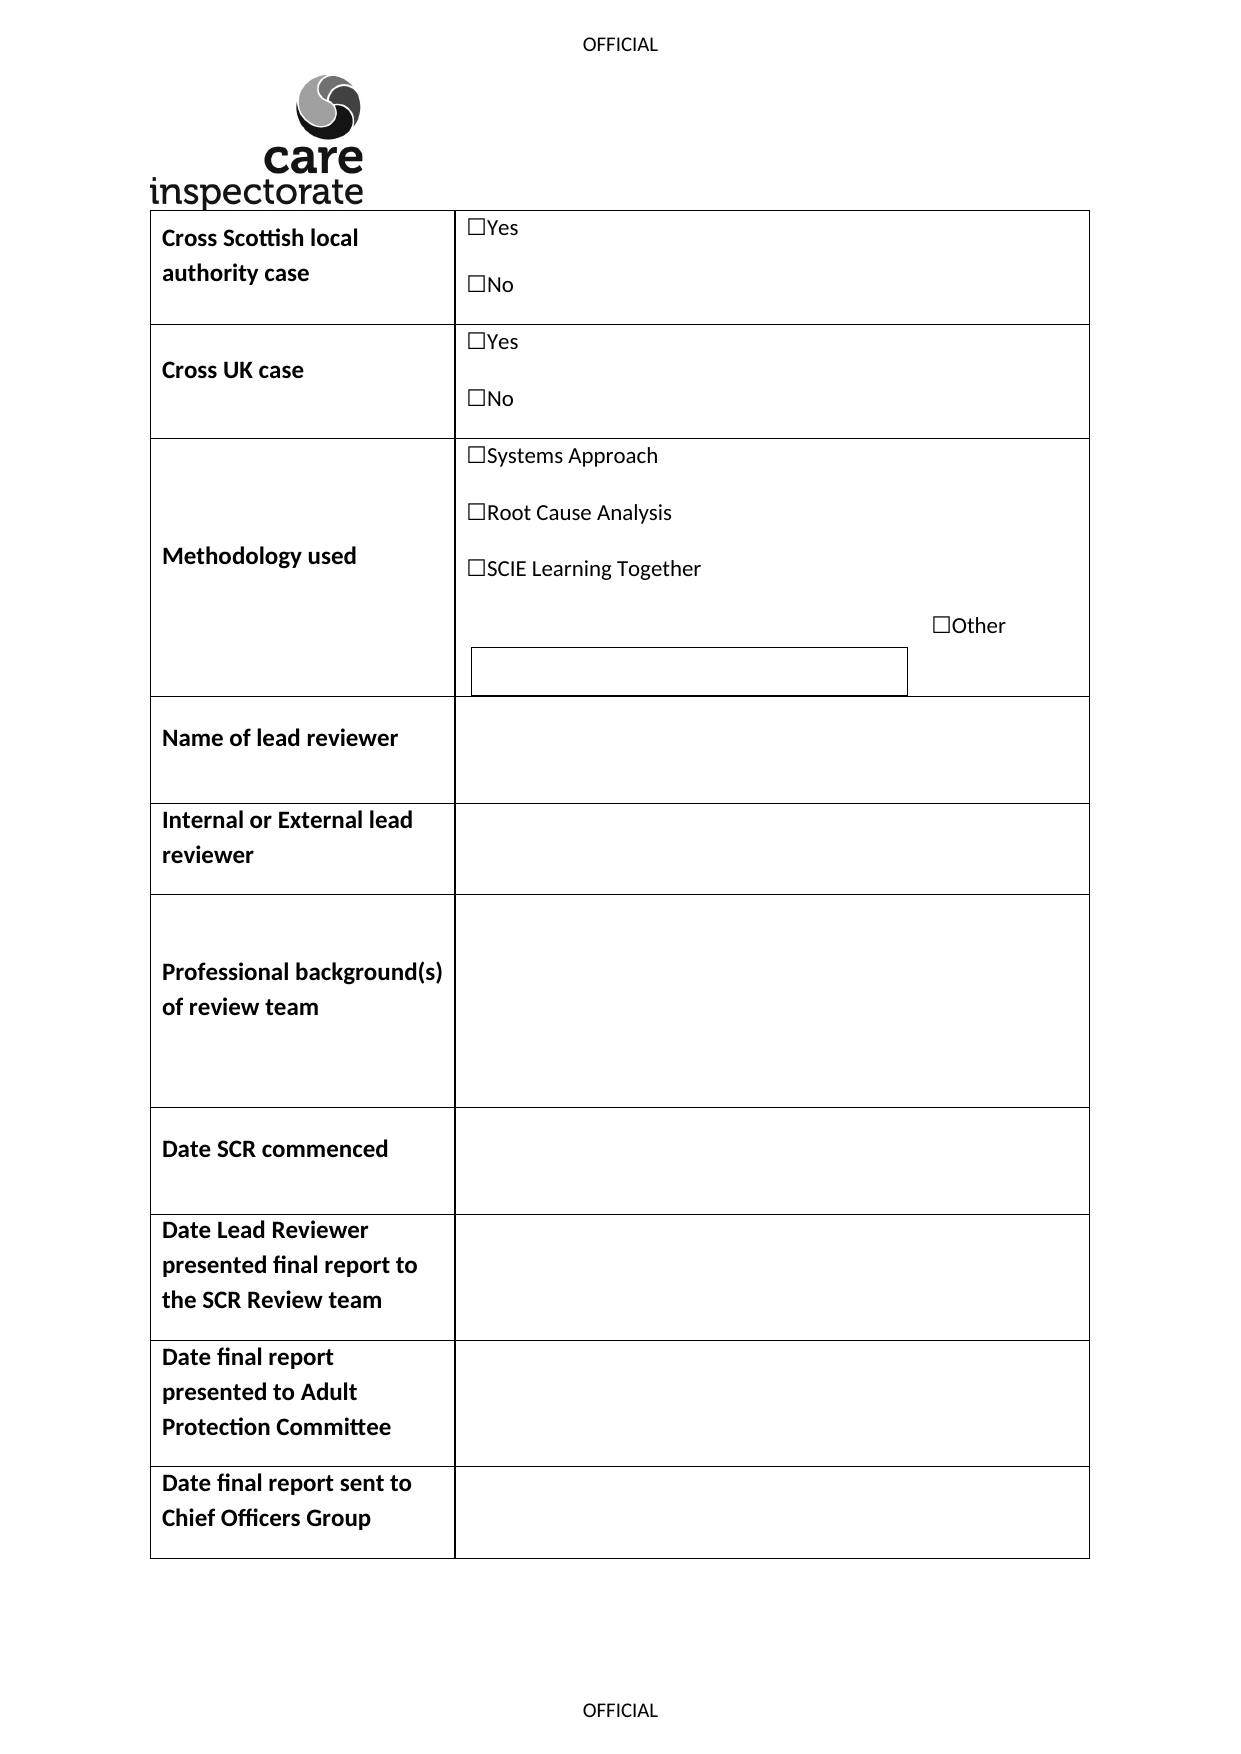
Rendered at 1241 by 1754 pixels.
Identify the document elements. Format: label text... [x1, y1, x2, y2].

table_cell Date final report presented to Adult Protection Committee [151, 1341, 454, 1466]
table_cell Date final report sent to Chief Officers Group [151, 1467, 454, 1557]
table_cell Date SCR commenced [151, 1108, 454, 1214]
table_cell Systems Approach Root Cause Analysis SCIE Learning Together Other [456, 439, 1089, 696]
table_cell [456, 1341, 1089, 1466]
table_cell Date Lead Reviewer presented final report to the SCR Review team [151, 1215, 454, 1340]
table_cell [456, 697, 1089, 803]
table_cell [456, 1467, 1089, 1557]
table_cell Cross Scottish local authority case [151, 211, 454, 324]
table_cell Yes No [456, 211, 1089, 324]
table_cell Yes No [456, 325, 1089, 438]
table_cell Name of lead reviewer [151, 697, 454, 803]
table_cell [456, 895, 1089, 1107]
table_cell Methodology used [151, 439, 454, 696]
table_cell [456, 1215, 1089, 1340]
table_cell [456, 804, 1089, 894]
table_cell Internal or External lead reviewer [151, 804, 454, 894]
picture [150, 73, 363, 210]
table_cell [456, 1108, 1089, 1214]
table_cell Cross UK case [151, 325, 454, 438]
table_cell Professional background(s) of review team [151, 895, 454, 1107]
